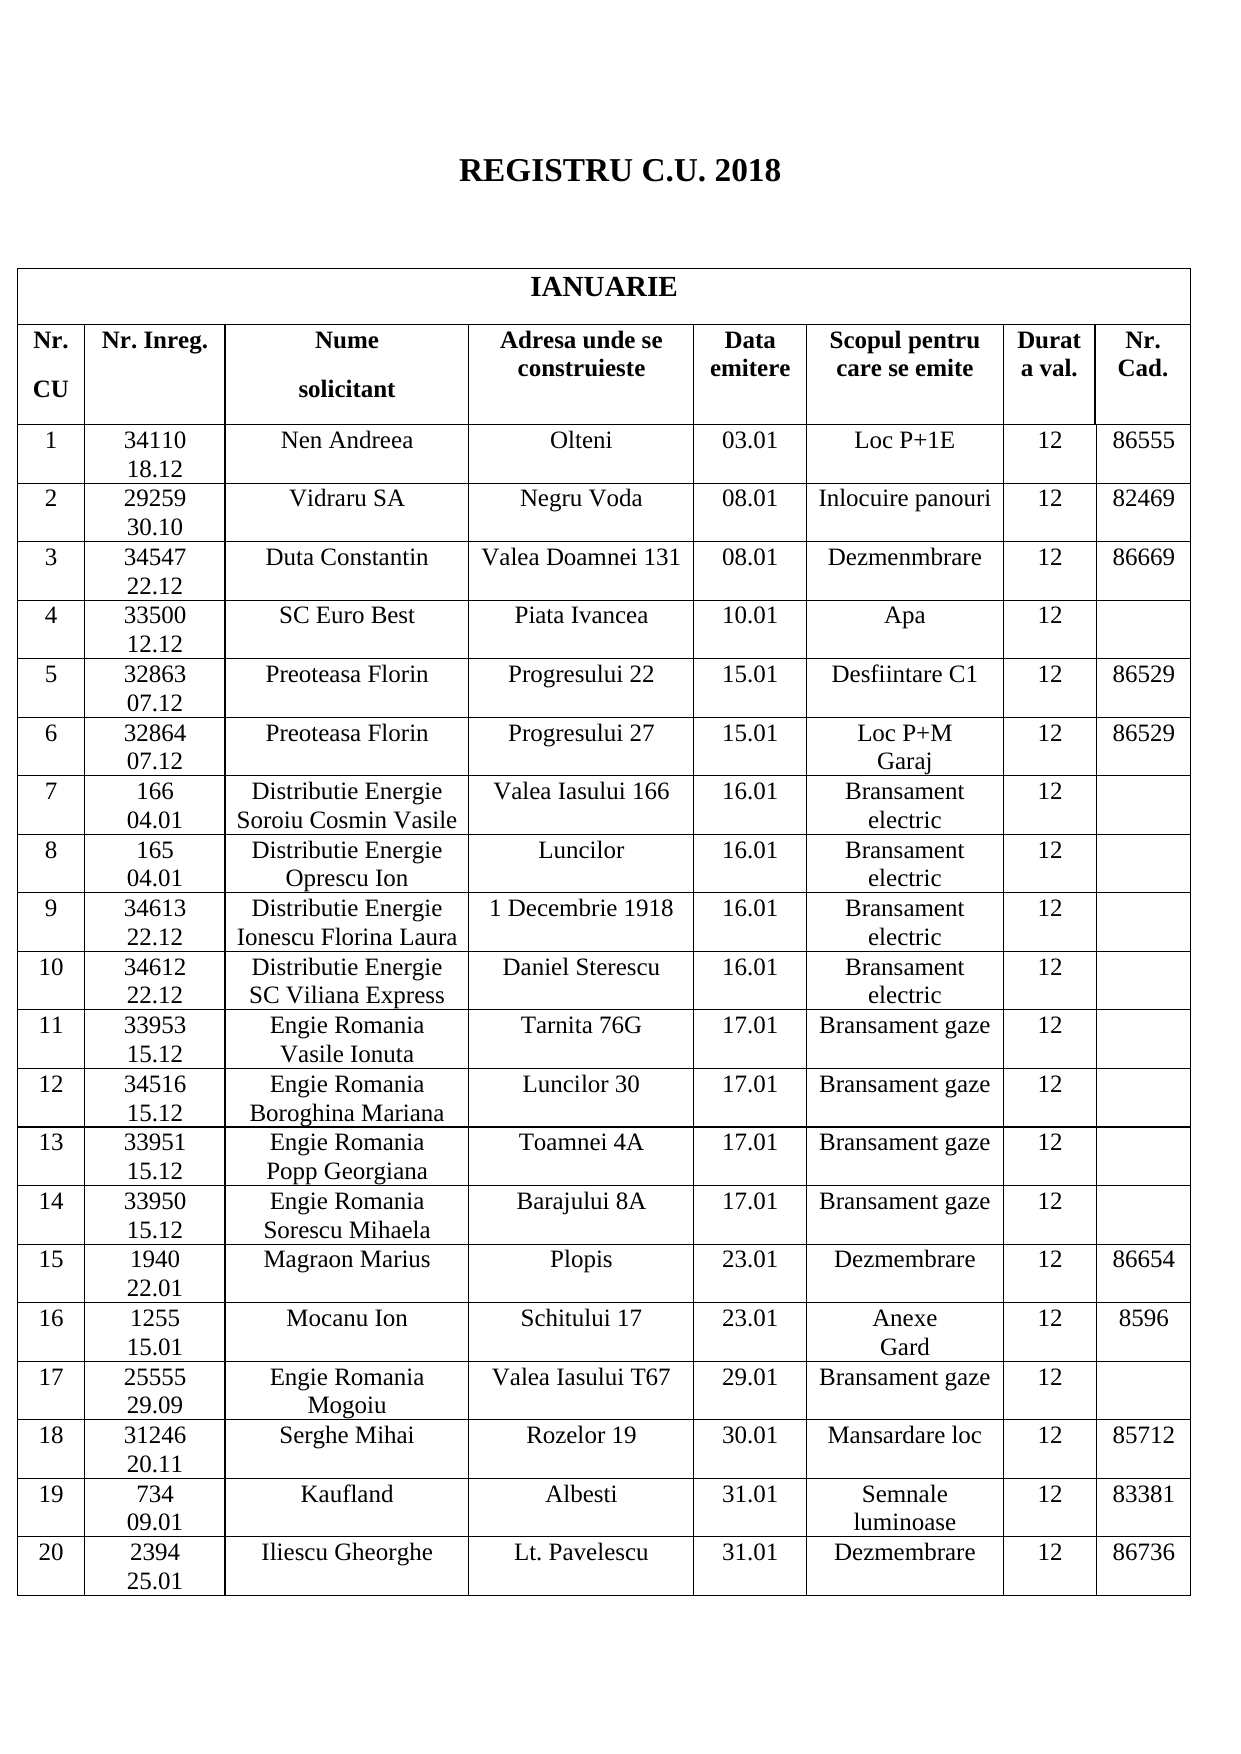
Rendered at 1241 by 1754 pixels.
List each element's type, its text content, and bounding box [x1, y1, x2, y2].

table_cell Dezmenmbrare [807, 542, 1003, 599]
table_cell 34612 22.12 [85, 952, 224, 1009]
table_cell Semnale luminoase [807, 1479, 1003, 1536]
table_cell Serghe Mihai [226, 1420, 468, 1478]
table_header IANUARIE [18, 269, 1190, 324]
table_cell Negru Voda [469, 484, 693, 541]
table_cell 15.01 [694, 659, 806, 717]
table_cell Loc P+1E [807, 425, 1003, 482]
table_cell Bransament gaze [807, 1186, 1003, 1243]
table_cell Desfiintare C1 [807, 659, 1003, 717]
table_cell 12 [1004, 893, 1096, 951]
table_cell 86555 [1097, 425, 1190, 482]
table_cell 12 [1004, 1069, 1096, 1126]
table_cell Rozelor 19 [469, 1420, 693, 1478]
table_cell 86736 [1097, 1537, 1190, 1595]
table_cell Magraon Marius [226, 1245, 468, 1302]
table_cell 25555 29.09 [85, 1362, 224, 1419]
table_cell 12 [1004, 718, 1096, 775]
table_cell 12 [1004, 776, 1096, 834]
table_cell 17.01 [694, 1010, 806, 1068]
table_cell 13 [18, 1128, 84, 1185]
table_cell Barajului 8A [469, 1186, 693, 1243]
table_cell 12 [1004, 542, 1096, 599]
table_cell Durata val. [1004, 325, 1094, 424]
table_cell Luncilor 30 [469, 1069, 693, 1126]
table_cell 85712 [1097, 1420, 1190, 1478]
table_cell Engie Romania Popp Georgiana [226, 1128, 468, 1185]
table_cell 16.01 [694, 835, 806, 892]
table_cell Scopul pentru care se emite [807, 325, 1003, 424]
table_cell 15.01 [694, 718, 806, 775]
table_cell 23.01 [694, 1303, 806, 1361]
table_cell 12 [1004, 1186, 1096, 1243]
table_cell 86529 [1097, 659, 1190, 717]
table_cell 8 [18, 835, 84, 892]
table_cell Valea Doamnei 131 [469, 542, 693, 599]
table_cell 11 [18, 1010, 84, 1068]
table_cell Mocanu Ion [226, 1303, 468, 1361]
table_cell Plopis [469, 1245, 693, 1302]
table_cell [1097, 952, 1190, 1009]
table_cell Tarnita 76G [469, 1010, 693, 1068]
table_cell 23.01 [694, 1245, 806, 1302]
table_cell 12 [1004, 1362, 1096, 1419]
table_cell [1097, 1010, 1190, 1068]
table_cell 6 [18, 718, 84, 775]
table_cell Kaufland [226, 1479, 468, 1536]
table_cell Engie Romania Boroghina Mariana [226, 1069, 468, 1126]
table_cell 34547 22.12 [85, 542, 224, 599]
table_cell Bransament gaze [807, 1362, 1003, 1419]
table_cell 15 [18, 1245, 84, 1302]
table_cell Bransament electric [807, 952, 1003, 1009]
table_cell 30.01 [694, 1420, 806, 1478]
table_cell 03.01 [694, 425, 806, 482]
table_cell SC Euro Best [226, 601, 468, 658]
table_cell Bransament electric [807, 835, 1003, 892]
table_cell Adresa unde se construieste [469, 325, 693, 424]
table_cell 10 [18, 952, 84, 1009]
table_cell 12 [1004, 952, 1096, 1009]
table_cell 33500 12.12 [85, 601, 224, 658]
table_cell 2394 25.01 [85, 1537, 224, 1595]
table_cell 33951 15.12 [85, 1128, 224, 1185]
table_cell 14 [18, 1186, 84, 1243]
table_cell 1 Decembrie 1918 [469, 893, 693, 951]
table_cell Bransament electric [807, 893, 1003, 951]
table_cell 32864 07.12 [85, 718, 224, 775]
table_cell [1097, 1362, 1190, 1419]
table_cell Distributie Energie Soroiu Cosmin Vasile [226, 776, 468, 834]
table_cell Iliescu Gheorghe [226, 1537, 468, 1595]
table_cell Olteni [469, 425, 693, 482]
table_cell Luncilor [469, 835, 693, 892]
table_cell Inlocuire panouri [807, 484, 1003, 541]
table_cell 12 [1004, 484, 1096, 541]
table_cell Lt. Pavelescu [469, 1537, 693, 1595]
table_cell 16.01 [694, 776, 806, 834]
table_cell 33950 15.12 [85, 1186, 224, 1243]
table_cell Bransament gaze [807, 1069, 1003, 1126]
table_cell Distributie Energie Ionescu Florina Laura [226, 893, 468, 951]
table_cell Dezmembrare [807, 1245, 1003, 1302]
table_cell 33953 15.12 [85, 1010, 224, 1068]
table_cell Mansardare loc [807, 1420, 1003, 1478]
table_cell Nr. CU [18, 325, 84, 424]
table_cell 08.01 [694, 542, 806, 599]
table_cell 4 [18, 601, 84, 658]
table_cell 10.01 [694, 601, 806, 658]
table_cell 20 [18, 1537, 84, 1595]
table_cell 2 [18, 484, 84, 541]
table_cell 5 [18, 659, 84, 717]
table_cell Apa [807, 601, 1003, 658]
table_cell Data emitere [694, 325, 806, 424]
table_cell 1 [18, 425, 84, 482]
table_cell Albesti [469, 1479, 693, 1536]
table_cell Schitului 17 [469, 1303, 693, 1361]
table_cell 34613 22.12 [85, 893, 224, 951]
table_cell 734 09.01 [85, 1479, 224, 1536]
table_cell [1097, 893, 1190, 951]
table_cell Bransament gaze [807, 1128, 1003, 1185]
table_cell 3 [18, 542, 84, 599]
table_cell 12 [1004, 1010, 1096, 1068]
table_cell 16.01 [694, 952, 806, 1009]
table_cell Bransament gaze [807, 1010, 1003, 1068]
table_cell 08.01 [694, 484, 806, 541]
table_cell [1097, 1186, 1190, 1243]
table_cell 17 [18, 1362, 84, 1419]
table_cell 34516 15.12 [85, 1069, 224, 1126]
table_cell 16.01 [694, 893, 806, 951]
table_cell [1097, 1069, 1190, 1126]
table_cell Nen Andreea [226, 425, 468, 482]
table_cell [1097, 776, 1190, 834]
table_cell Distributie Energie SC Viliana Express [226, 952, 468, 1009]
table_cell Progresului 27 [469, 718, 693, 775]
table_cell 19 [18, 1479, 84, 1536]
table_cell Valea Iasului 166 [469, 776, 693, 834]
table_cell 1255 15.01 [85, 1303, 224, 1361]
table_cell 16 [18, 1303, 84, 1361]
table_cell Nr. Cad. [1096, 325, 1190, 424]
table_cell 31246 20.11 [85, 1420, 224, 1478]
table_cell 12 [1004, 1245, 1096, 1302]
table_cell Toamnei 4A [469, 1128, 693, 1185]
table_cell Duta Constantin [226, 542, 468, 599]
table_cell Valea Iasului T67 [469, 1362, 693, 1419]
table_cell Preoteasa Florin [226, 718, 468, 775]
table_cell Loc P+M Garaj [807, 718, 1003, 775]
table_cell 31.01 [694, 1537, 806, 1595]
table_cell 12 [1004, 1303, 1096, 1361]
table_cell Bransament electric [807, 776, 1003, 834]
table_cell 29.01 [694, 1362, 806, 1419]
table_cell 12 [1004, 659, 1096, 717]
table_cell 29259 30.10 [85, 484, 224, 541]
table_cell 12 [1004, 1479, 1096, 1536]
table_cell 31.01 [694, 1479, 806, 1536]
table_cell 17.01 [694, 1128, 806, 1185]
table_cell 12 [1004, 1537, 1096, 1595]
table_cell 12 [18, 1069, 84, 1126]
table_cell [1097, 601, 1190, 658]
table_cell 12 [1004, 1420, 1096, 1478]
table_cell 18 [18, 1420, 84, 1478]
table_cell 17.01 [694, 1069, 806, 1126]
table_cell 12 [1004, 601, 1096, 658]
table_cell Daniel Sterescu [469, 952, 693, 1009]
table_cell Progresului 22 [469, 659, 693, 717]
table_cell 166 04.01 [85, 776, 224, 834]
table_cell 8596 [1097, 1303, 1190, 1361]
table_cell 7 [18, 776, 84, 834]
table_cell Anexe Gard [807, 1303, 1003, 1361]
table_cell 17.01 [694, 1186, 806, 1243]
table_cell Nume solicitant [226, 325, 468, 424]
table_cell 86669 [1097, 542, 1190, 599]
table_cell Distributie Energie Oprescu Ion [226, 835, 468, 892]
table_cell 12 [1004, 835, 1096, 892]
table_cell [1097, 835, 1190, 892]
table_cell 32863 07.12 [85, 659, 224, 717]
table_cell [1097, 1128, 1190, 1185]
table_cell Piata Ivancea [469, 601, 693, 658]
table_cell Engie Romania Vasile Ionuta [226, 1010, 468, 1068]
table_cell 86529 [1097, 718, 1190, 775]
table_cell 1940 22.01 [85, 1245, 224, 1302]
table_cell 12 [1004, 425, 1096, 482]
table_cell Engie Romania Sorescu Mihaela [226, 1186, 468, 1243]
table_cell 34110 18.12 [85, 425, 224, 482]
table_cell 83381 [1097, 1479, 1190, 1536]
table_cell 9 [18, 893, 84, 951]
table_cell Engie Romania Mogoiu [226, 1362, 468, 1419]
table_cell Nr. Inreg. [85, 325, 224, 424]
text REGISTRU C.U. 2018 [150, 150, 1090, 188]
table_cell Preoteasa Florin [226, 659, 468, 717]
table_cell Vidraru SA [226, 484, 468, 541]
table_cell 165 04.01 [85, 835, 224, 892]
table_cell 86654 [1097, 1245, 1190, 1302]
table_cell 82469 [1097, 484, 1190, 541]
table_cell 12 [1004, 1128, 1096, 1185]
table_cell Dezmembrare [807, 1537, 1003, 1595]
